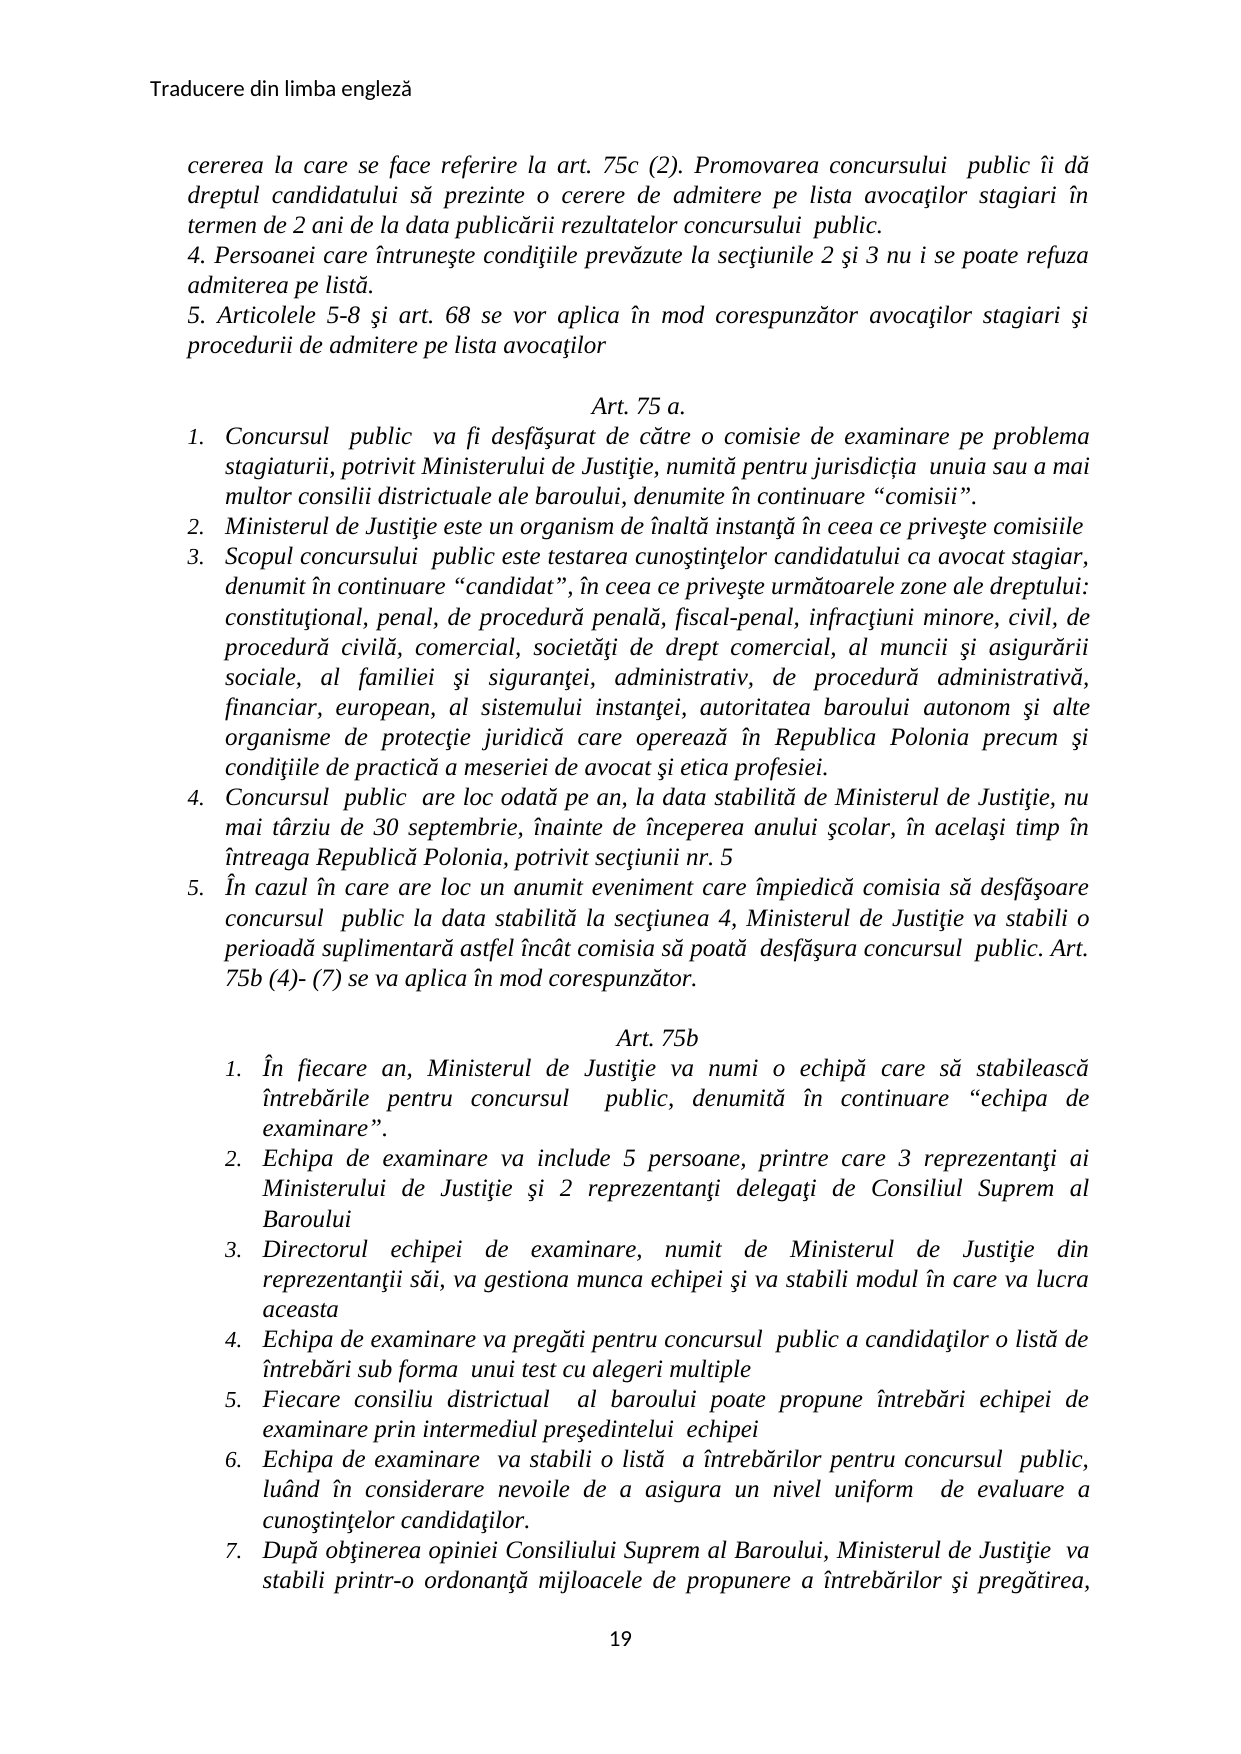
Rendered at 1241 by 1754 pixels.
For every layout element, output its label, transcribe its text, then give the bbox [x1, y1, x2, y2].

list În cazul în care are loc un anumit eveniment care împiedică comisia să desfăşoare concursul public la data stabilită la secţiunea 4, Ministerul de Justiţie va stabili o perioadă suplimentară astfel încât comisia să poată desfăşura concursul public. Art. 75b (4)- (7) se va aplica în mod corespunzător. [187, 872, 1090, 992]
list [225, 1535, 1090, 1594]
text Art. 75b [225, 1023, 1090, 1052]
list Echipa de examinare va include 5 persoane, printre care 3 reprezentanţi ai Ministerului de Justiţie şi 2 reprezentanţi delegaţi de Consiliul Suprem al Baroului [225, 1143, 1090, 1232]
text Art. 75 a. [187, 391, 1090, 419]
text 5. Articolele 5-8 şi art. 68 se vor aplica în mod corespunzător avocaţilor stagiari şi procedurii de admitere pe lista avocaţilor [187, 301, 1090, 359]
list Ministerul de Justiţie este un organism de înaltă instanţă în ceea ce priveşte comisiile [187, 511, 1090, 540]
list Directorul echipei de examinare, numit de Ministerul de Justiţie din reprezentanţii săi, va gestiona munca echipei şi va stabili modul în care va lucra aceasta [225, 1234, 1090, 1323]
text 4. Persoanei care întruneşte condiţiile prevăzute la secţiunile 2 şi 3 nu i se poate refuza admiterea pe listă. [187, 240, 1090, 299]
list Concursul public are loc odată pe an, la data stabilită de Ministerul de Justiţie, nu mai târziu de 30 septembrie, înainte de începerea anului şcolar, în acelaşi timp în întreaga Republică Polonia, potrivit secţiunii nr. 5 [187, 782, 1090, 871]
list Fiecare consiliu districtual al baroului poate propune întrebări echipei de examinare prin intermediul preşedintelui echipei [225, 1384, 1090, 1443]
list Echipa de examinare va pregăti pentru concursul public a candidaţilor o listă de întrebări sub forma unui test cu alegeri multiple [225, 1324, 1090, 1383]
list În fiecare an, Ministerul de Justiţie va numi o echipă care să stabilească întrebările pentru concursul public, denumită în continuare “echipa de examinare”. [225, 1053, 1090, 1142]
list Concursul public va fi desfăşurat de către o comisie de examinare pe problema stagiaturii, potrivit Ministerului de Justiţie, numită pentru jurisdicția unuia sau a mai multor consilii districtuale ale baroului, denumite în continuare “comisii”. [187, 421, 1090, 510]
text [187, 150, 1090, 239]
list Echipa de examinare va stabili o listă a întrebărilor pentru concursul public, luând în considerare nevoile de a asigura un nivel uniform de evaluare a cunoştinţelor candidaţilor. [225, 1444, 1090, 1533]
list Scopul concursului public este testarea cunoştinţelor candidatului ca avocat stagiar, denumit în continuare “candidat”, în ceea ce priveşte următoarele zone ale dreptului: constituţional, penal, de procedură penală, fiscal-penal, infracţiuni minore, civil, de procedură civilă, comercial, societăţi de drept comercial, al muncii şi asigurării sociale, al familiei şi siguranţei, administrativ, de procedură administrativă, financiar, european, al sistemului instanţei, autoritatea baroului autonom şi alte organisme de protecţie juridică care operează în Republica Polonia precum şi condiţiile de practică a meseriei de avocat şi etica profesiei. [187, 541, 1090, 781]
